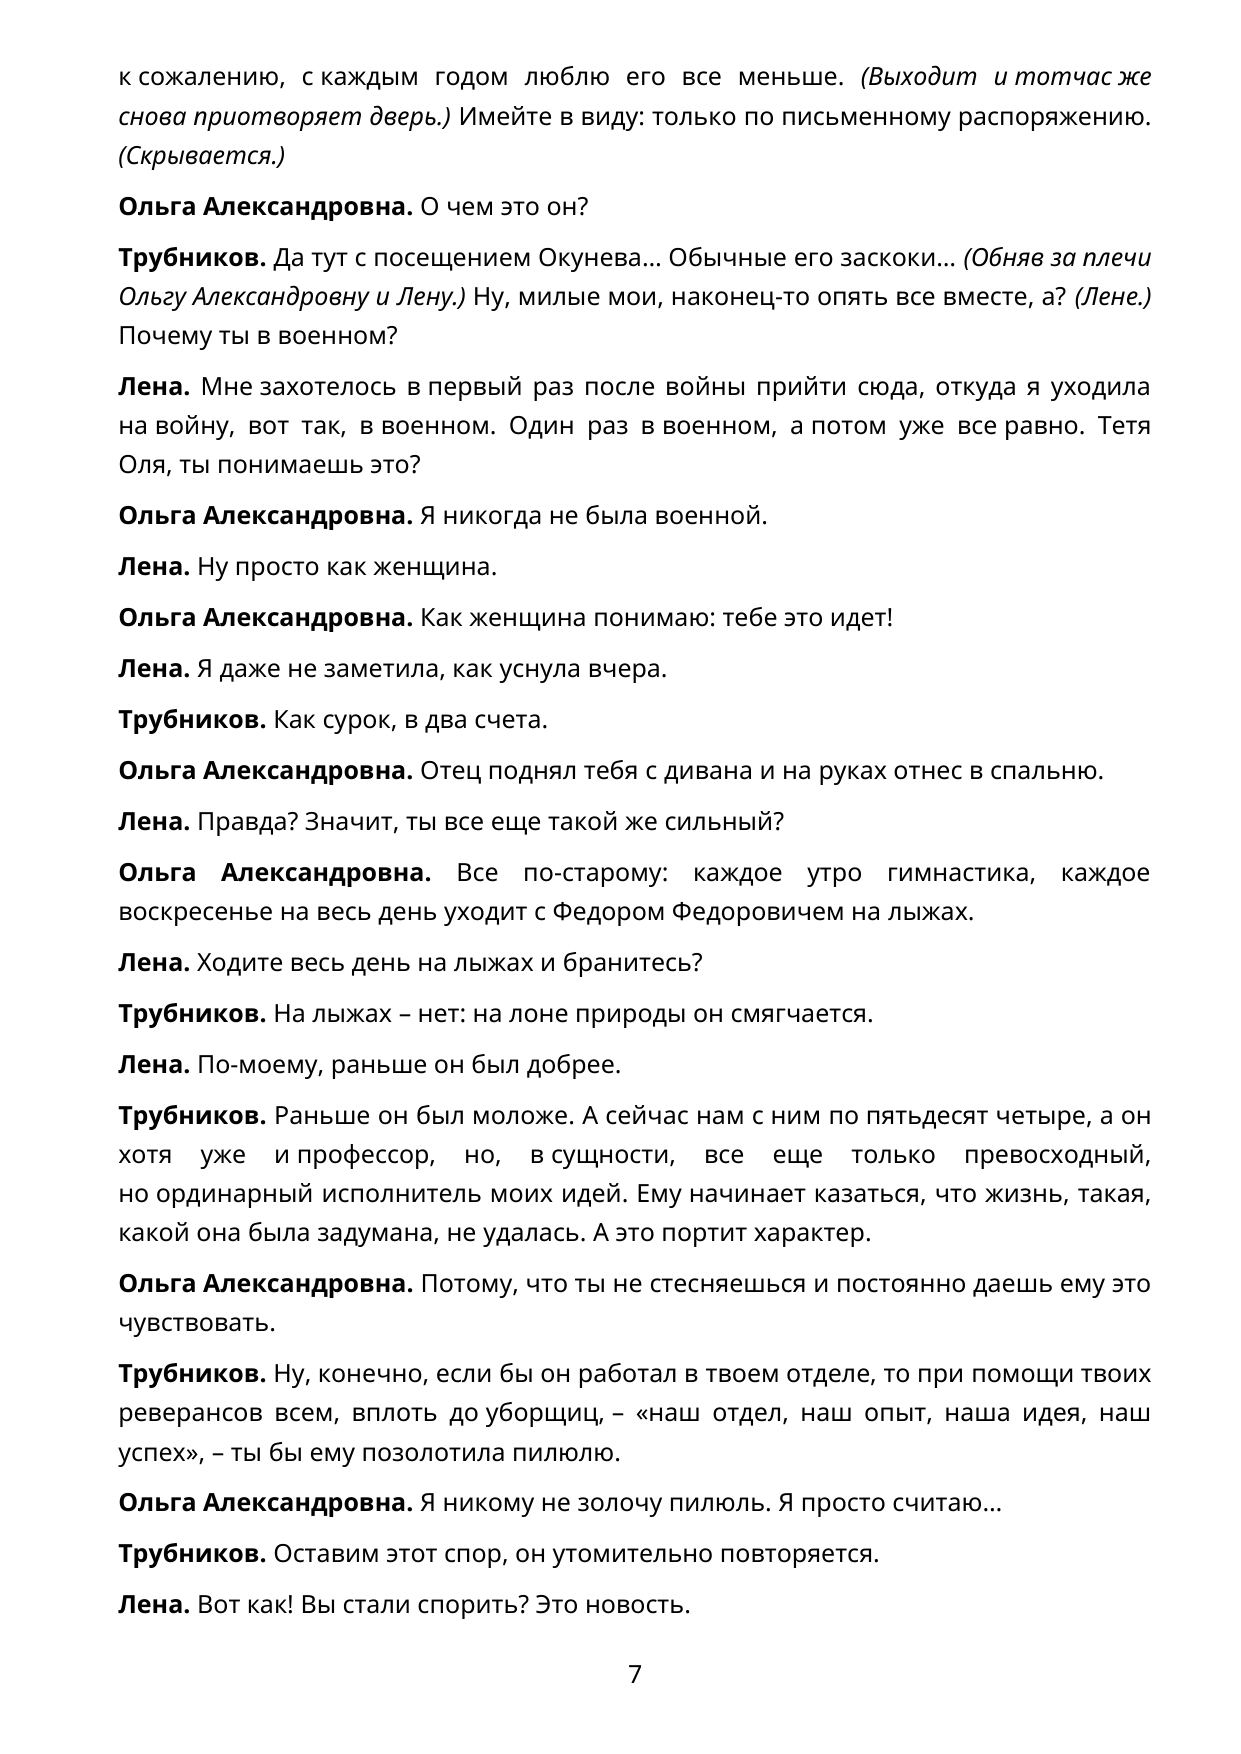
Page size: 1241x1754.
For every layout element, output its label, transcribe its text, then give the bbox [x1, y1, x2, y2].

text Лена. Я даже не заметила, как уснула вчера. [118, 651, 1152, 685]
text Трубников. Как сурок, в два счета. [118, 702, 1152, 736]
text Лена. Правда? Значит, ты все еще такой же сильный? [118, 803, 1152, 837]
text Трубников. Ну, конечно, если бы он работал в твоем отделе, то при помощи твоих реверансов всем, вплоть до уборщиц, – «наш отдел, наш опыт, наша идея, наш успех», – ты бы ему позолотила пилюлю. [118, 1356, 1152, 1468]
text Трубников. Да тут с посещением Окунева… Обычные его заскоки… (Обняв за плечи Ольгу Александровну и Лену.) Ну, милые мои, наконец-то опять все вместе, а? (Лене.) Почему ты в военном? [118, 239, 1152, 352]
text Трубников. Оставим этот спор, он утомительно повторяется. [118, 1536, 1152, 1570]
text Ольга Александровна. Как женщина понимаю: тебе это идет! [118, 600, 1152, 634]
text Лена. Вот как! Вы стали спорить? Это новость. [118, 1587, 1152, 1621]
text Ольга Александровна. Отец поднял тебя с дивана и на руках отнес в спальню. [118, 752, 1152, 787]
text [118, 59, 1152, 171]
text Трубников. На лыжах – нет: на лоне природы он смягчается. [118, 995, 1152, 1029]
text Ольга Александровна. Я никогда не была военной. [118, 498, 1152, 532]
text Лена. Ну просто как женщина. [118, 549, 1152, 583]
text Лена. Ходите весь день на лыжах и бранитесь? [118, 944, 1152, 978]
text Ольга Александровна. Потому, что ты не стесняешься и постоянно даешь ему это чувствовать. [118, 1266, 1152, 1339]
text Трубников. Раньше он был моложе. А сейчас нам с ним по пятьдесят четыре, а он хотя уже и профессор, но, в сущности, все еще только превосходный, но ординарный исполнитель моих идей. Ему начинает казаться, что жизнь, такая, какой она была задумана, не удалась. А это портит характер. [118, 1097, 1152, 1249]
text Лена. Мне захотелось в первый раз после войны прийти сюда, откуда я уходила на войну, вот так, в военном. Один раз в военном, а потом уже все равно. Тетя Оля, ты понимаешь это? [118, 368, 1152, 481]
text Ольга Александровна. Все по-старому: каждое утро гимнастика, каждое воскресенье на весь день уходит с Федором Федоровичем на лыжах. [118, 854, 1152, 928]
text Лена. По-моему, раньше он был добрее. [118, 1046, 1152, 1080]
text Ольга Александровна. Я никому не золочу пилюль. Я просто считаю… [118, 1485, 1152, 1519]
text Ольга Александровна. О чем это он? [118, 188, 1152, 222]
